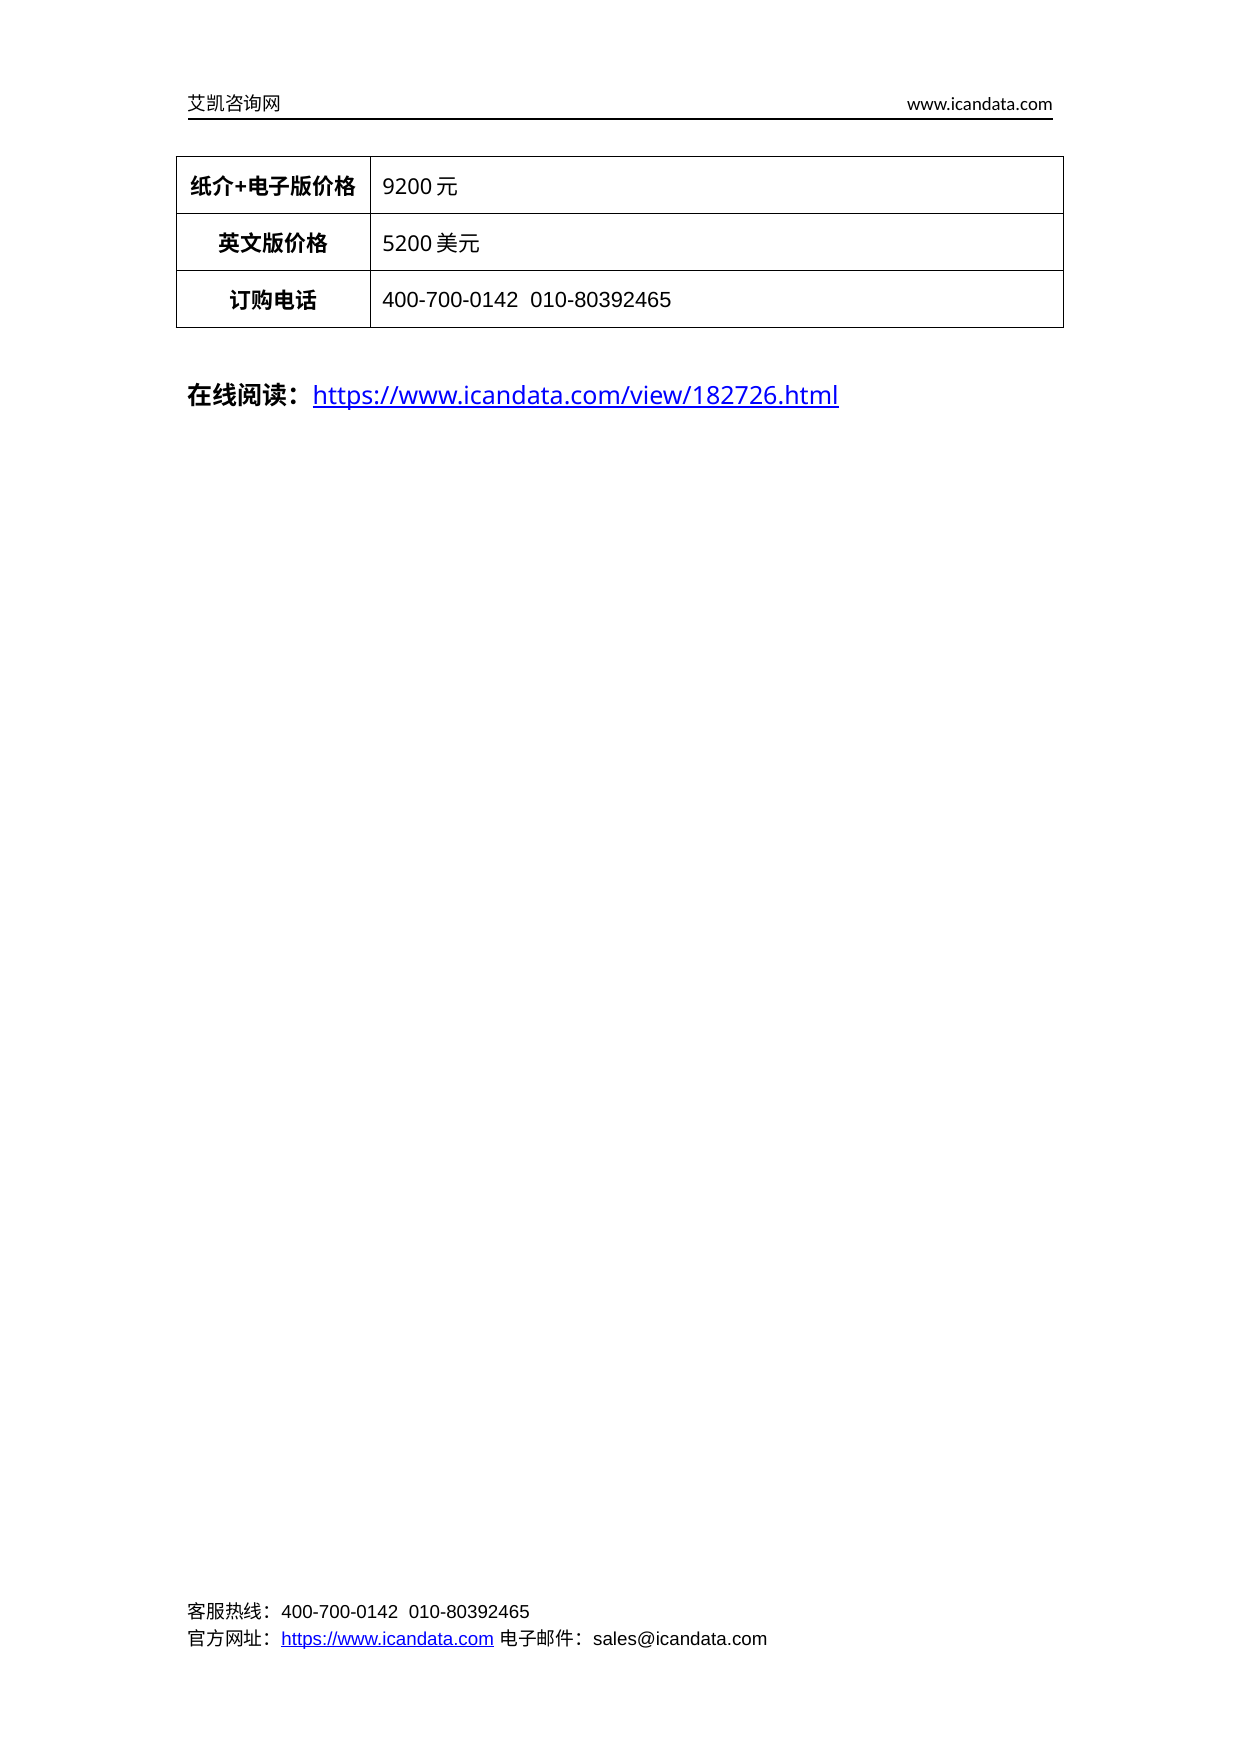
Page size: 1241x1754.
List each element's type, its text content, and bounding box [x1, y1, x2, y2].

table_cell 9200元 [371, 157, 1063, 213]
table_cell 英文版价格 [177, 214, 370, 270]
text 在线阅读：https://www.icandata.com/view/182726.html [187, 361, 1053, 426]
table_cell 400-700-0142 010-80392465 [371, 271, 1063, 327]
table_cell 5200美元 [371, 214, 1063, 270]
table_cell 订购电话 [177, 271, 370, 327]
table_cell 纸介+电子版价格 [177, 157, 370, 213]
